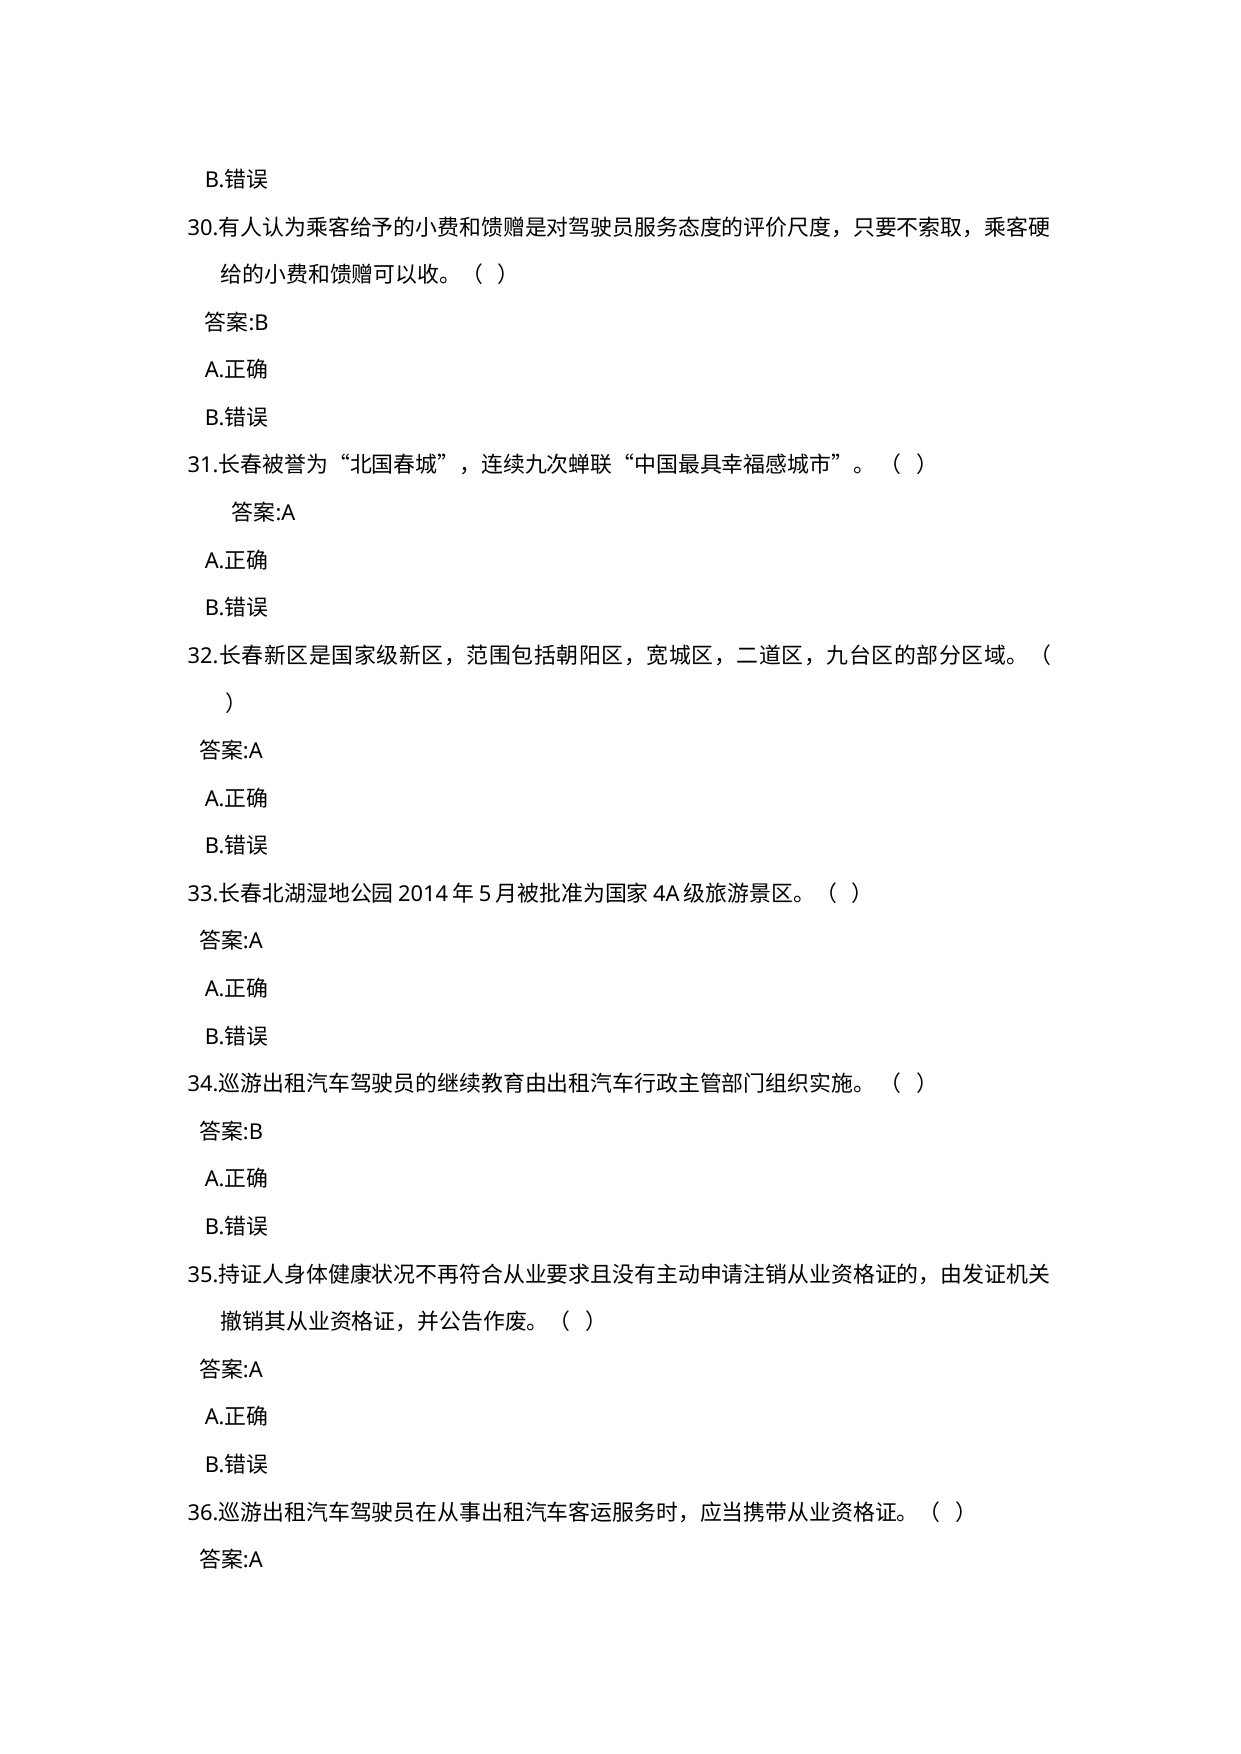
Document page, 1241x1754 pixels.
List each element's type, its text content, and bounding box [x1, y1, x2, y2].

text 答案:A [187, 495, 1053, 527]
text B.错误 [187, 400, 1053, 432]
text 31.长春被誉为“北国春城”，连续九次蝉联“中国最具幸福感城市”。 （ ） [187, 447, 1053, 479]
text 36.巡游出租汽车驾驶员在从事出租汽车客运服务时，应当携带从业资格证。（ ） [187, 1494, 1053, 1526]
text 35.持证人身体健康状况不再符合从业要求且没有主动申请注销从业资格证的，由发证机关撤销其从业资格证，并公告作废。（ ） [187, 1257, 1053, 1336]
text 答案:B [187, 1114, 1053, 1146]
text 答案:A [187, 733, 1053, 765]
text A.正确 [187, 781, 1053, 812]
text A.正确 [187, 1161, 1053, 1193]
text A.正确 [187, 1399, 1053, 1431]
text A.正确 [187, 971, 1053, 1003]
text 34.巡游出租汽车驾驶员的继续教育由出租汽车行政主管部门组织实施。 （ ） [187, 1066, 1053, 1098]
text 32.长春新区是国家级新区，范围包括朝阳区，宽城区，二道区，九台区的部分区域。（ ） [187, 638, 1053, 717]
text 33.长春北湖湿地公园2014年5月被批准为国家4A级旅游景区。（ ） [187, 876, 1053, 908]
text A.正确 [187, 543, 1053, 574]
text B.错误 [187, 162, 1053, 194]
text B.错误 [187, 1447, 1053, 1479]
text 答案:A [187, 1352, 1053, 1383]
text B.错误 [187, 828, 1053, 860]
text B.错误 [187, 1209, 1053, 1241]
text 答案:B [187, 305, 1053, 336]
text 答案:A [187, 923, 1053, 955]
text B.错误 [187, 590, 1053, 622]
text 答案:A [187, 1542, 1053, 1574]
text 30.有人认为乘客给予的小费和馈赠是对驾驶员服务态度的评价尺度，只要不索取，乘客硬给的小费和馈赠可以收。（ ） [187, 209, 1053, 289]
text B.错误 [187, 1019, 1053, 1050]
text A.正确 [187, 352, 1053, 384]
